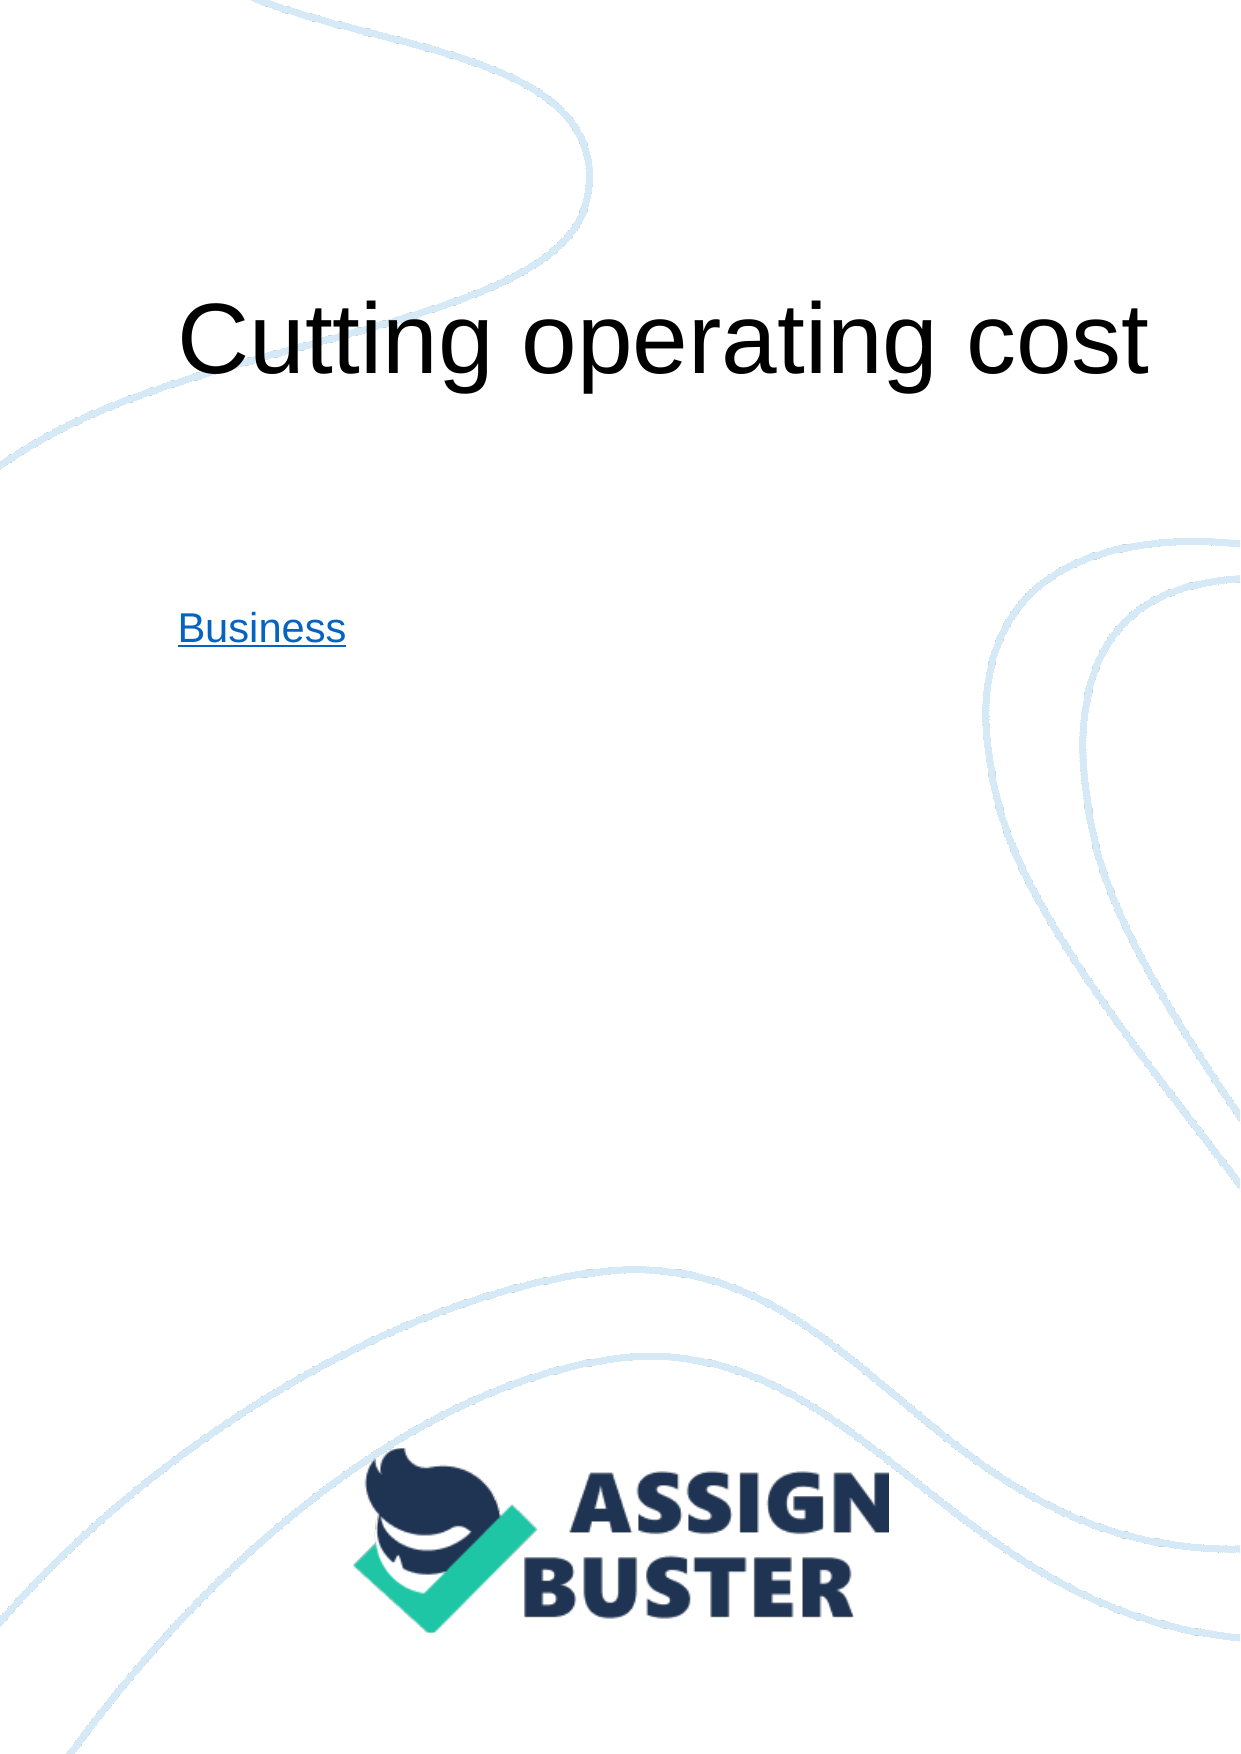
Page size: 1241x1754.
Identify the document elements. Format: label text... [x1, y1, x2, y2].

text Business [177, 604, 1152, 652]
subtitle Cutting operating cost [177, 279, 1152, 394]
picture [0, 0, 1241, 1754]
